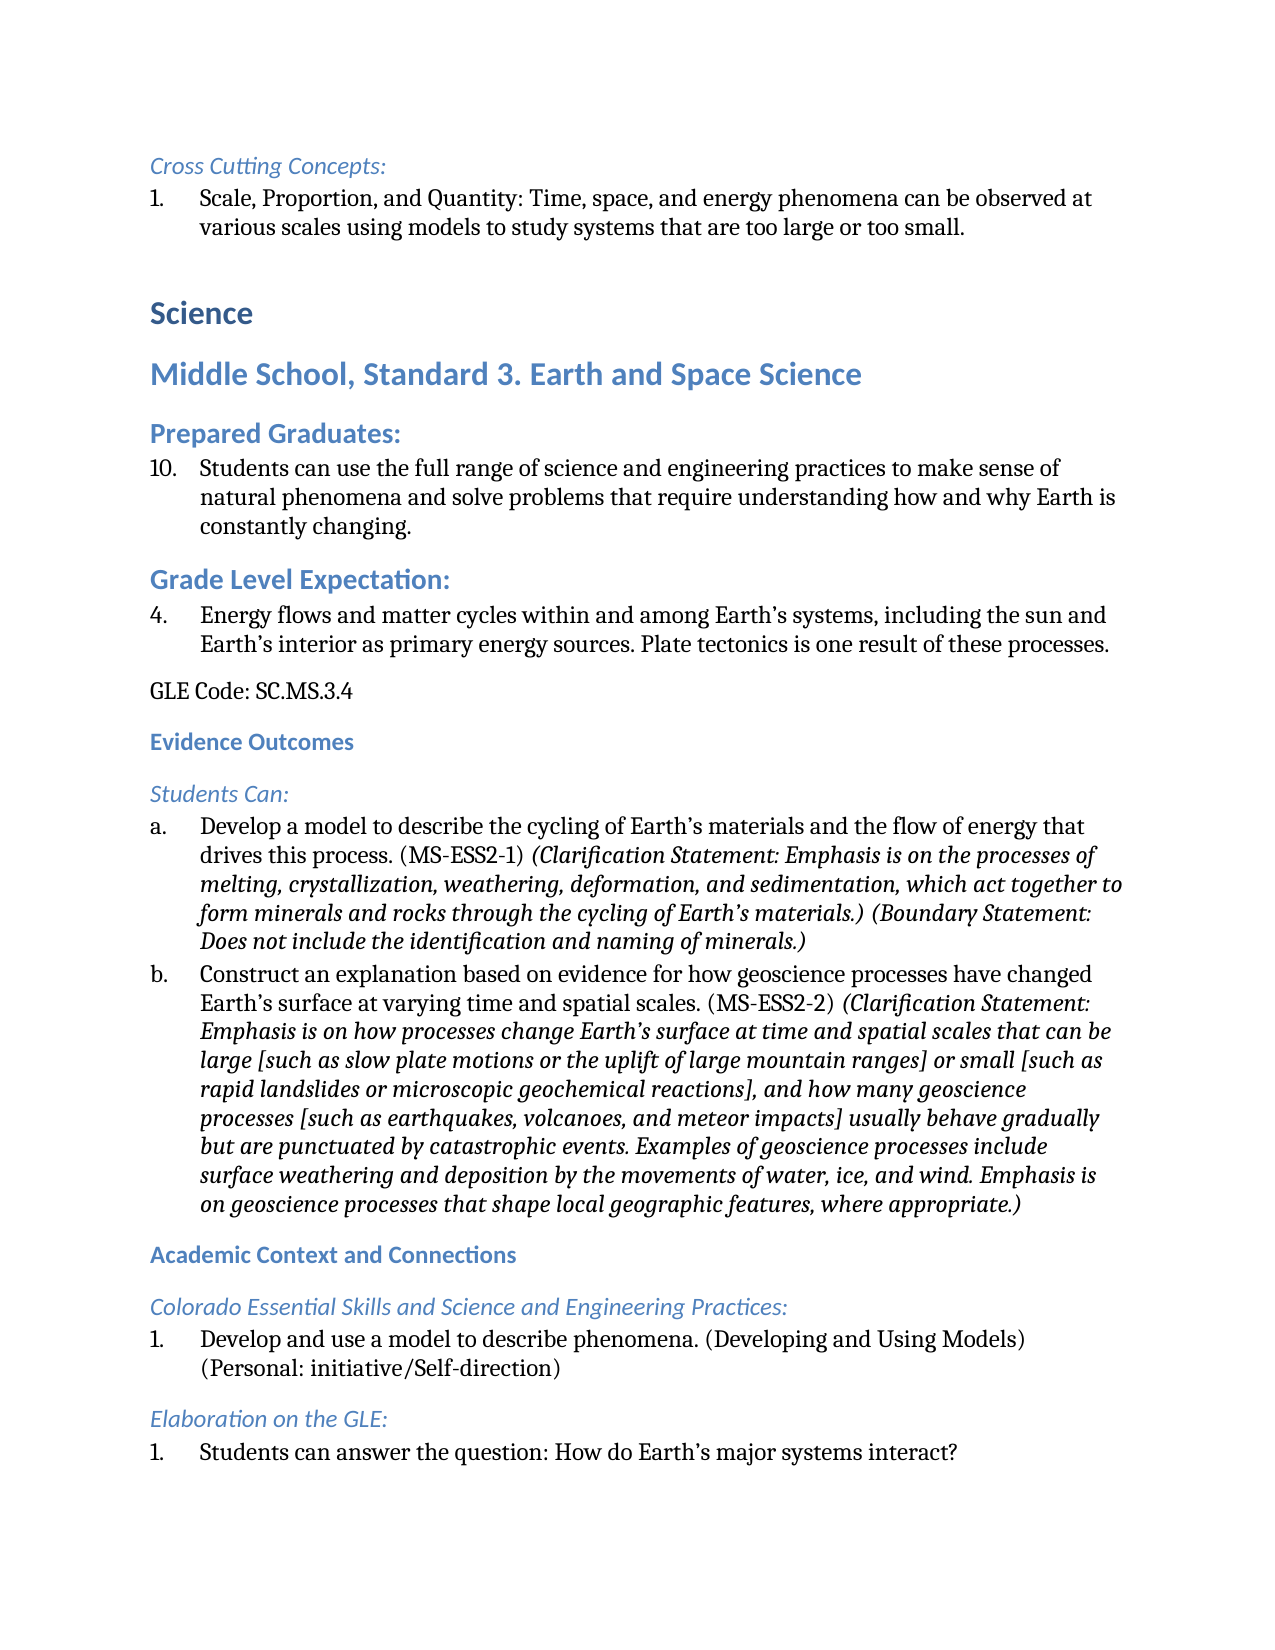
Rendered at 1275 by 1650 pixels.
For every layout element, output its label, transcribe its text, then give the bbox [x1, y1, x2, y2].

subtitle Students Can: [150, 778, 1125, 808]
list Scale, Proportion, and Quantity: Time, space, and energy phenomena can be observed at various scales using models to study systems that are too large or too small. [150, 184, 1125, 242]
subtitle Elaboration on the GLE: [150, 1403, 1125, 1434]
list Students can use the full range of science and engineering practices to make sense of natural phenomena and solve problems that require understanding how and why Earth is constantly changing. [150, 454, 1125, 541]
list Develop and use a model to describe phenomena. (Developing and Using Models) (Personal: initiative/Self-direction) [150, 1325, 1125, 1382]
subtitle Colorado Essential Skills and Science and Engineering Practices: [150, 1291, 1125, 1321]
subtitle Middle School, Standard 3. Earth and Space Science [150, 353, 1125, 394]
list Energy flows and matter cycles within and among Earth’s systems, including the sun and Earth’s interior as primary energy sources. Plate tectonics is one result of these processes. [150, 601, 1125, 658]
list Students can answer the question: How do Earth’s major systems interact? [150, 1437, 1125, 1466]
subtitle Academic Context and Connections [150, 1239, 1125, 1270]
subtitle Science [150, 292, 1125, 332]
subtitle Evidence Outcomes [150, 727, 1125, 757]
list Develop a model to describe the cycling of Earth’s materials and the flow of energy that drives this process. (MS-ESS2-1) (Clarification Statement: Emphasis is on the processes of melting, crystallization, weathering, deformation, and sedimentation, which act together to form minerals and rocks through the cycling of Earth’s materials.) (Boundary Statement: Does not include the identification and naming of minerals.) [150, 812, 1125, 956]
list Construct an explanation based on evidence for how geoscience processes have changed Earth’s surface at varying time and spatial scales. (MS-ESS2-2) (Clarification Statement: Emphasis is on how processes change Earth’s surface at time and spatial scales that can be large [such as slow plate motions or the uplift of large mountain ranges] or small [such as rapid landslides or microscopic geochemical reactions], and how many geoscience processes [such as earthquakes, volcanoes, and meteor impacts] usually behave gradually but are punctuated by catastrophic events. Examples of geoscience processes include surface weathering and deposition by the movements of water, ice, and wind. Emphasis is on geoscience processes that shape local geographic features, where appropriate.) [150, 960, 1125, 1218]
text GLE Code: SC.MS.3.4 [150, 677, 1125, 706]
subtitle Grade Level Expectation: [150, 561, 1125, 597]
subtitle Prepared Graduates: [150, 415, 1125, 451]
subtitle Cross Cutting Concepts: [150, 150, 1125, 181]
